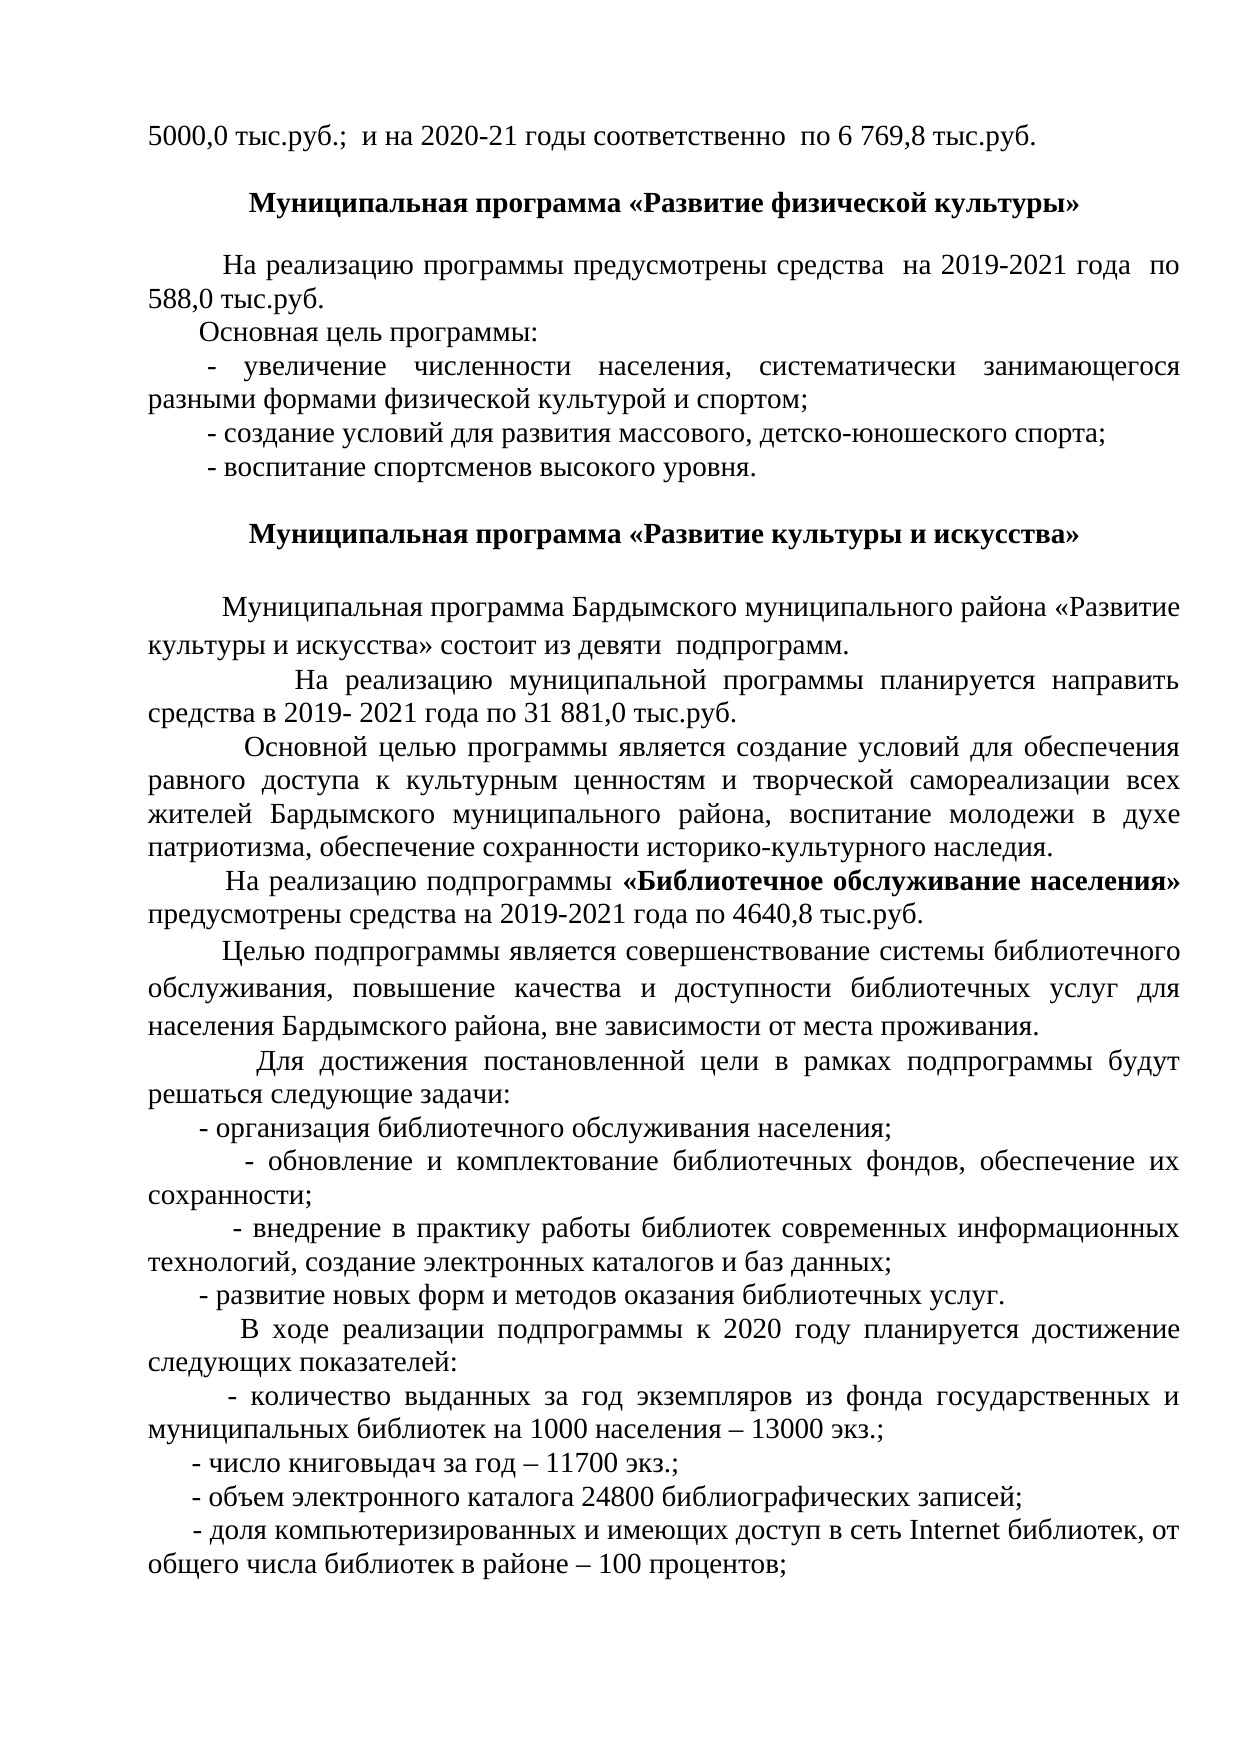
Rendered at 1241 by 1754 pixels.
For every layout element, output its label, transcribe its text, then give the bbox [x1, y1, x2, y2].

text Целью подпрограммы является совершенствование системы библиотечного обслуживания, повышение качества и доступности библиотечных услуг для населения Бардымского района, вне зависимости от места проживания. [148, 930, 1181, 1043]
text Основная цель программы: [148, 314, 1181, 348]
text 5000,0 тыс.руб.; и на 2020-21 годы соответственно по 6 769,8 тыс.руб. [148, 118, 1181, 152]
text Для достижения постановленной цели в рамках подпрограммы будут решаться следующие задачи: [148, 1043, 1181, 1110]
text - увеличение численности населения, систематически занимающегося разными формами физической культурой и спортом; [148, 348, 1181, 415]
text - обновление и комплектование библиотечных фондов, обеспечение их сохранности; [148, 1143, 1181, 1210]
text Муниципальная программа «Развитие культуры и искусства» [148, 516, 1181, 549]
text - доля компьютеризированных и имеющих доступ в сеть Internet библиотек, от общего числа библиотек в районе – 100 процентов; [148, 1512, 1181, 1579]
text - внедрение в практику работы библиотек современных информационных технологий, создание электронных каталогов и баз данных; [148, 1210, 1181, 1277]
text Муниципальная программа «Развитие физической культуры» [148, 185, 1181, 219]
text - объем электронного каталога 24800 библиографических записей; [148, 1479, 1181, 1512]
text Основной целью программы является создание условий для обеспечения равного доступа к культурным ценностям и творческой самореализации всех жителей Бардымского муниципального района, воспитание молодежи в духе патриотизма, обеспечение сохранности историко-культурного наследия. [148, 729, 1181, 863]
text - количество выданных за год экземпляров из фонда государственных и муниципальных библиотек на 1000 населения – 13000 экз.; [148, 1378, 1181, 1445]
text - число книговыдач за год – 11700 экз.; [148, 1445, 1181, 1479]
text Муниципальная программа Бардымского муниципального района «Развитие культуры и искусства» состоит из девяти подпрограмм. [148, 587, 1181, 662]
text - организация библиотечного обслуживания населения; [148, 1110, 1181, 1143]
text - воспитание спортсменов высокого уровня. [148, 449, 1181, 482]
text В ходе реализации подпрограммы к 2020 году планируется достижение следующих показателей: [148, 1311, 1181, 1378]
text - развитие новых форм и методов оказания библиотечных услуг. [148, 1277, 1181, 1311]
text На реализацию подпрограммы «Библиотечное обслуживание населения» предусмотрены средства на 2019-2021 года по 4640,8 тыс.руб. [148, 863, 1181, 930]
text На реализацию муниципальной программы планируется направить средства в 2019- 2021 года по 31 881,0 тыс.руб. [148, 662, 1181, 729]
text - создание условий для развития массового, детско-юношеского спорта; [148, 415, 1181, 449]
text На реализацию программы предусмотрены средства на 2019-2021 года по 588,0 тыс.руб. [148, 247, 1181, 314]
